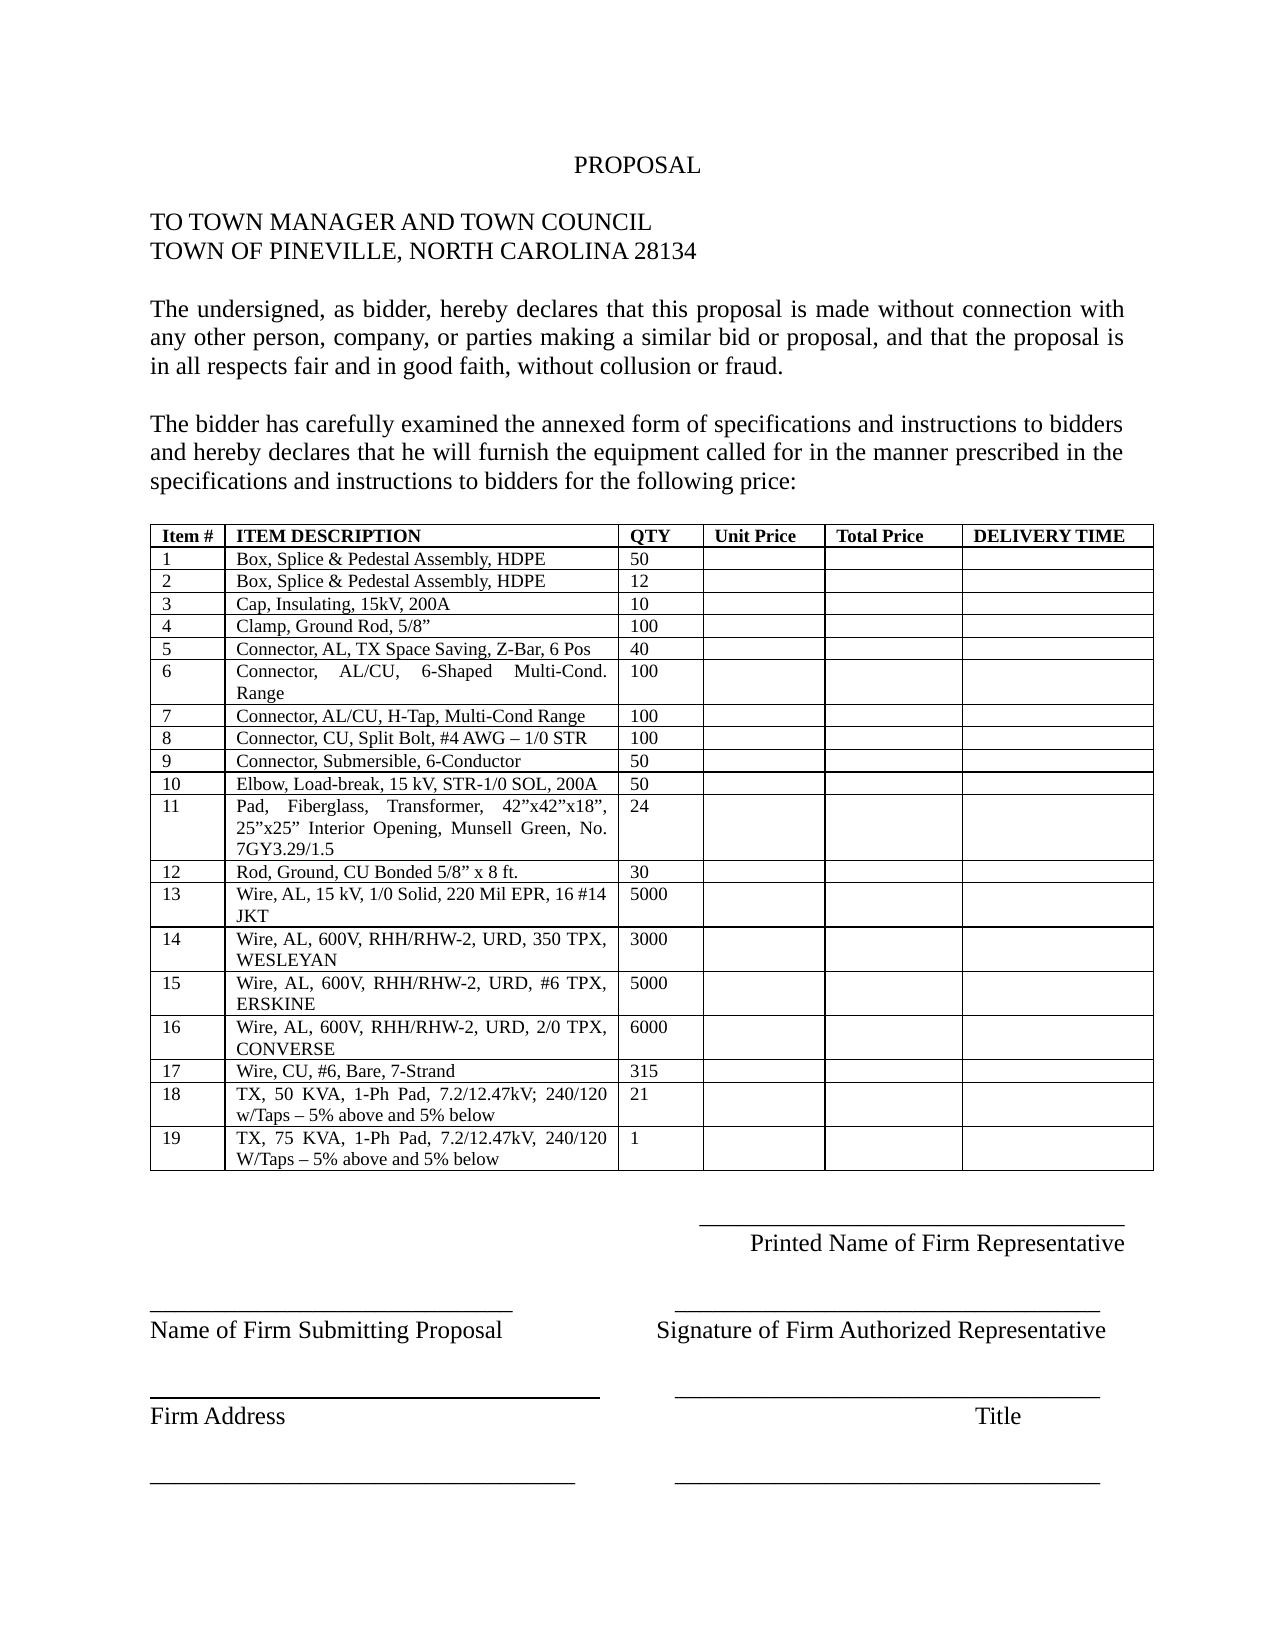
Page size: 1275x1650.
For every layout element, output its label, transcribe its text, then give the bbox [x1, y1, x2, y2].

table_header ITEM DESCRIPTION [226, 525, 618, 546]
table_cell 16 [151, 1016, 224, 1059]
table_cell 5000 [619, 972, 703, 1015]
table_cell [704, 795, 824, 860]
table_header DELIVERY TIME [963, 525, 1153, 546]
text TOWN OF PINEVILLE, NORTH CAROLINA 28134 [150, 236, 1125, 265]
table_cell [826, 1016, 962, 1059]
table_cell [704, 1060, 824, 1082]
table_cell [963, 773, 1153, 794]
table_cell [704, 883, 824, 926]
table_cell 10 [151, 773, 224, 794]
table_cell 12 [151, 861, 224, 882]
table_cell [704, 570, 824, 592]
table_header Item # [151, 525, 224, 546]
table_cell [963, 750, 1153, 771]
table_cell [826, 972, 962, 1015]
table_cell 14 [151, 928, 224, 971]
text _____________________________ __________________________________ [150, 1286, 1125, 1315]
table_cell 6000 [619, 1016, 703, 1059]
table_cell [826, 615, 962, 637]
table_cell Box, Splice & Pedestal Assembly, HDPE [226, 570, 618, 592]
table_cell [704, 750, 824, 771]
table_cell TX, 75 KVA, 1-Ph Pad, 7.2/12.47kV, 240/120 W/Taps – 5% above and 5% below [226, 1127, 618, 1170]
table_cell [963, 1127, 1153, 1170]
table_cell [704, 1016, 824, 1059]
table_cell [704, 638, 824, 659]
table_cell 24 [619, 795, 703, 860]
table_cell [963, 615, 1153, 637]
table_cell 15 [151, 972, 224, 1015]
table_cell [963, 928, 1153, 971]
table_cell Rod, Ground, CU Bonded 5/8” x 8 ft. [226, 861, 618, 882]
table_cell 40 [619, 638, 703, 659]
table_cell Box, Splice & Pedestal Assembly, HDPE [226, 548, 618, 569]
table_cell [704, 773, 824, 794]
text __________________________________ Printed Name of Firm Representative [150, 1200, 1125, 1286]
table_header Total Price [826, 525, 962, 546]
table_cell 11 [151, 795, 224, 860]
table_cell 18 [151, 1083, 224, 1126]
table_cell [704, 593, 824, 614]
table_cell [826, 638, 962, 659]
text __________________________________ __________________________________ [150, 1458, 1125, 1487]
text TO TOWN MANAGER AND TOWN COUNCIL [150, 207, 1125, 236]
table_cell 5 [151, 638, 224, 659]
table_cell [826, 1083, 962, 1126]
table_cell 1 [151, 548, 224, 569]
table_cell [963, 1016, 1153, 1059]
table_cell 3 [151, 593, 224, 614]
table_cell [826, 660, 962, 703]
table_cell [704, 928, 824, 971]
table_cell [963, 660, 1153, 703]
table_cell [963, 883, 1153, 926]
table_cell Pad, Fiberglass, Transformer, 42”x42”x18”, 25”x25” Interior Opening, Munsell Green, No. 7GY3.29/1.5 [226, 795, 618, 860]
table_cell TX, 50 KVA, 1-Ph Pad, 7.2/12.47kV; 240/120 w/Taps – 5% above and 5% below [226, 1083, 618, 1126]
table_cell 100 [619, 615, 703, 637]
table_cell [704, 548, 824, 569]
table_cell [963, 861, 1153, 882]
table_cell [963, 570, 1153, 592]
table_cell [826, 883, 962, 926]
table_cell [704, 1127, 824, 1170]
table_cell Connector, CU, Split Bolt, #4 AWG – 1/0 STR [226, 727, 618, 749]
table_cell [826, 928, 962, 971]
table_cell [826, 570, 962, 592]
table_cell [826, 795, 962, 860]
table_cell 2 [151, 570, 224, 592]
table_cell 100 [619, 705, 703, 726]
table_cell 6 [151, 660, 224, 703]
table_cell [704, 861, 824, 882]
table_cell 100 [619, 727, 703, 749]
text __________________________________ [150, 1372, 1125, 1401]
table_cell [704, 705, 824, 726]
table_cell [704, 1083, 824, 1126]
table_cell 4 [151, 615, 224, 637]
table_cell [826, 1127, 962, 1170]
table_cell [704, 972, 824, 1015]
table_header Unit Price [704, 525, 824, 546]
table_cell Connector, AL, TX Space Saving, Z-Bar, 6 Pos [226, 638, 618, 659]
table_cell 21 [619, 1083, 703, 1126]
table_cell [826, 548, 962, 569]
table_cell Wire, AL, 15 kV, 1/0 Solid, 220 Mil EPR, 16 #14 JKT [226, 883, 618, 926]
table_cell Wire, AL, 600V, RHH/RHW-2, URD, 2/0 TPX, CONVERSE [226, 1016, 618, 1059]
table_cell [826, 1060, 962, 1082]
table_cell 12 [619, 570, 703, 592]
table_cell Connector, Submersible, 6-Conductor [226, 750, 618, 771]
text The undersigned, as bidder, hereby declares that this proposal is made without connection with any other person, company, or parties making a similar bid or proposal, and that the proposal is in all respects fair and in good faith, without collusion or fraud. [150, 294, 1125, 380]
table_cell 1 [619, 1127, 703, 1170]
table_cell [963, 638, 1153, 659]
table_cell 10 [619, 593, 703, 614]
table_cell Wire, CU, #6, Bare, 7-Strand [226, 1060, 618, 1082]
table_cell [963, 1083, 1153, 1126]
text The bidder has carefully examined the annexed form of specifications and instructions to bidders and hereby declares that he will furnish the equipment called for in the manner prescribed in the specifications and instructions to bidders for the following price: [150, 409, 1125, 495]
table_cell 50 [619, 750, 703, 771]
table_cell Wire, AL, 600V, RHH/RHW-2, URD, 350 TPX, WESLEYAN [226, 928, 618, 971]
table_cell [826, 773, 962, 794]
table_cell [826, 750, 962, 771]
text Name of Firm Submitting Proposal Signature of Firm Authorized Representative [150, 1315, 1125, 1343]
table_cell 9 [151, 750, 224, 771]
table_header QTY [619, 525, 703, 546]
table_cell [963, 727, 1153, 749]
table_cell [963, 795, 1153, 860]
table_cell Elbow, Load-break, 15 kV, STR-1/0 SOL, 200A [226, 773, 618, 794]
table_cell 8 [151, 727, 224, 749]
table_cell [704, 615, 824, 637]
table_cell [963, 972, 1153, 1015]
table_cell [963, 1060, 1153, 1082]
table_cell 100 [619, 660, 703, 703]
text Firm Address Title [150, 1401, 1125, 1430]
table_cell [826, 593, 962, 614]
table_cell [704, 727, 824, 749]
table_cell 5000 [619, 883, 703, 926]
table_cell Connector, AL/CU, 6-Shaped Multi-Cond. Range [226, 660, 618, 703]
table_cell 7 [151, 705, 224, 726]
table_cell 19 [151, 1127, 224, 1170]
table_cell [963, 548, 1153, 569]
table_cell 13 [151, 883, 224, 926]
table_cell 50 [619, 548, 703, 569]
table_cell Cap, Insulating, 15kV, 200A [226, 593, 618, 614]
table_cell Clamp, Ground Rod, 5/8” [226, 615, 618, 637]
table_cell [826, 861, 962, 882]
table_cell 315 [619, 1060, 703, 1082]
table_cell 30 [619, 861, 703, 882]
table_cell [826, 727, 962, 749]
table_cell 50 [619, 773, 703, 794]
table_cell 17 [151, 1060, 224, 1082]
table_cell Wire, AL, 600V, RHH/RHW-2, URD, #6 TPX, ERSKINE [226, 972, 618, 1015]
table_cell [704, 660, 824, 703]
table_cell 3000 [619, 928, 703, 971]
table_cell [963, 593, 1153, 614]
text PROPOSAL [150, 150, 1125, 179]
table_cell [963, 705, 1153, 726]
table_cell Connector, AL/CU, H-Tap, Multi-Cond Range [226, 705, 618, 726]
table_cell [826, 705, 962, 726]
